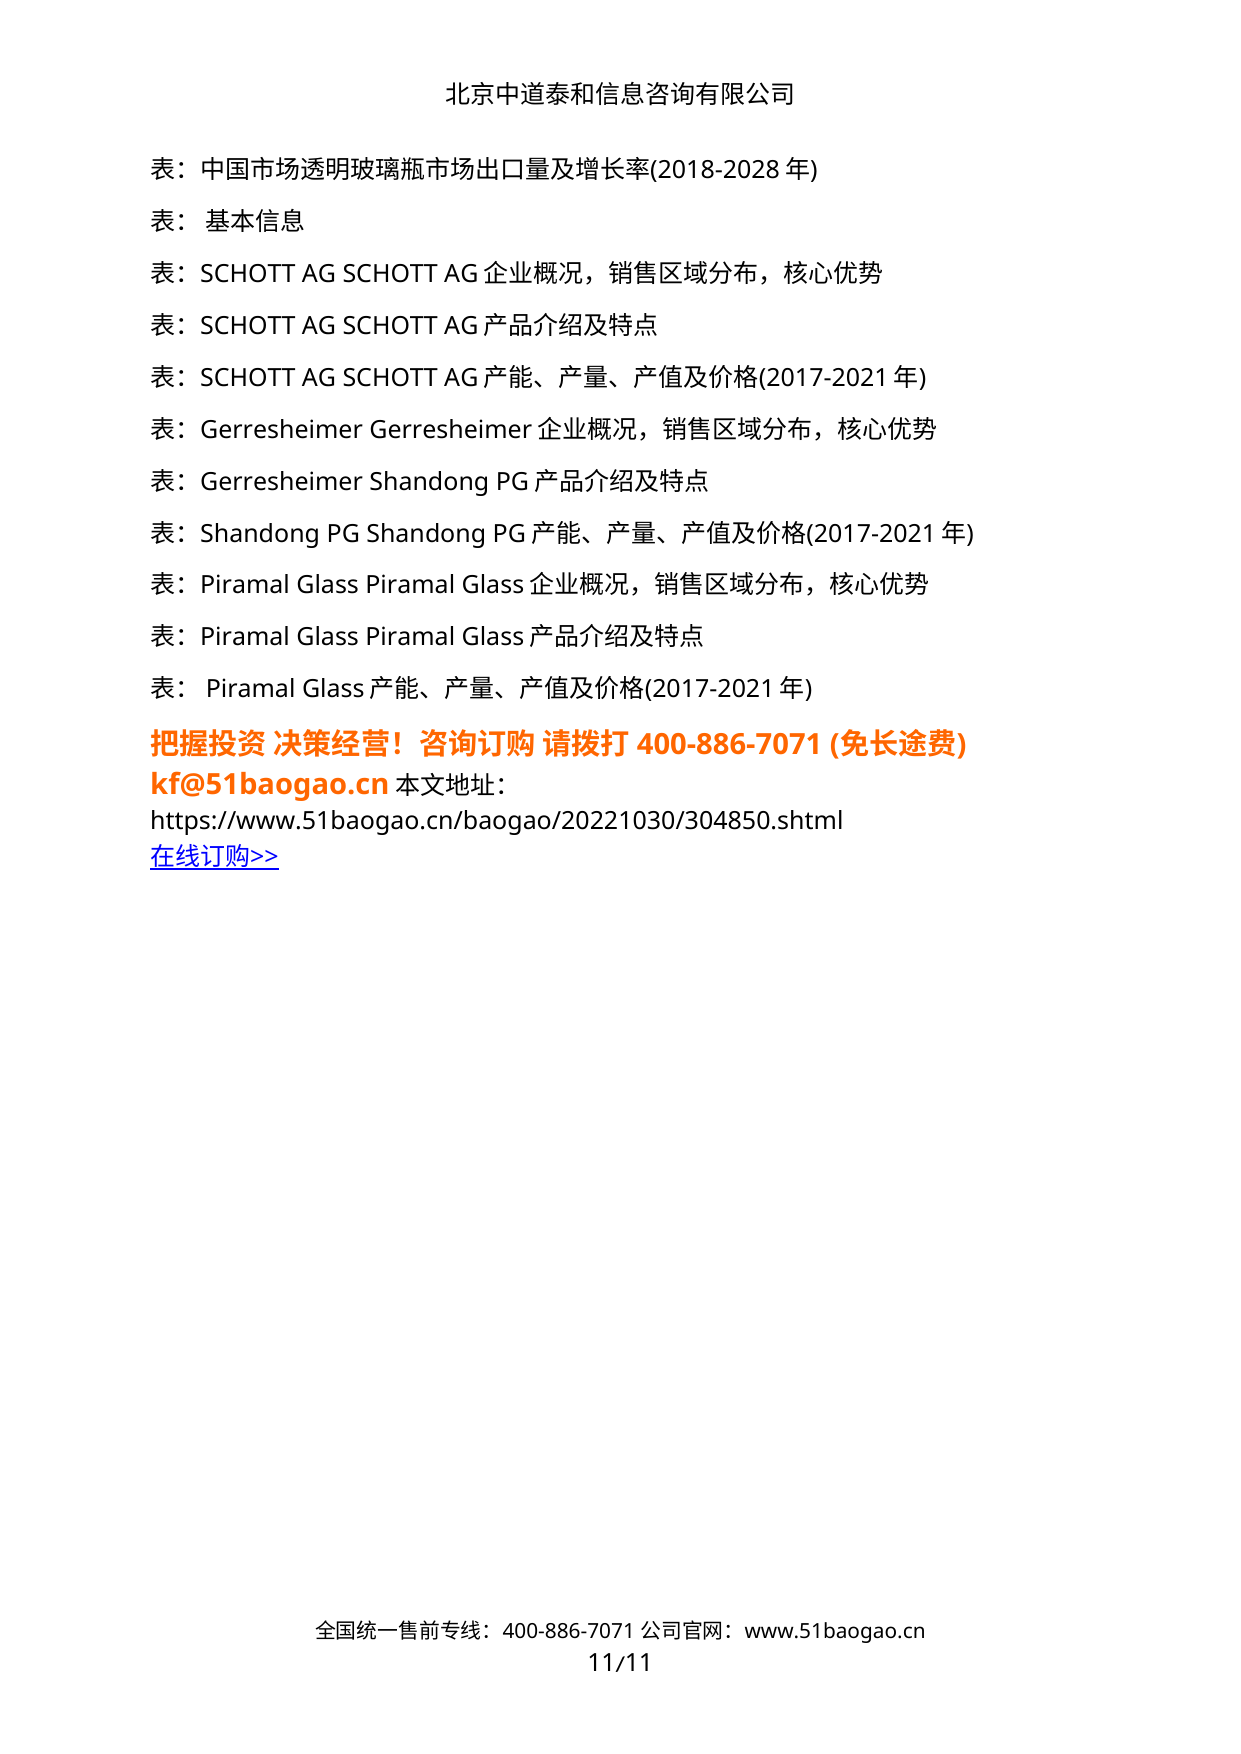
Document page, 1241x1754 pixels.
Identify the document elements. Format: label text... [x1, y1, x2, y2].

text 表：Gerresheimer Gerresheimer企业概况，销售区域分布，核心优势 [150, 409, 1090, 446]
text 在线订购>> [150, 837, 1090, 873]
text 表：中国市场透明玻璃瓶市场出口量及增长率(2018-2028年) [150, 150, 1090, 186]
text 表：Piramal Glass Piramal Glass企业概况，销售区域分布，核心优势 [150, 565, 1090, 601]
text 表： Piramal Glass产能、产量、产值及价格(2017-2021年) [150, 669, 1090, 705]
text 表：SCHOTT AG SCHOTT AG产能、产量、产值及价格(2017-2021年) [150, 357, 1090, 394]
text 表：SCHOTT AG SCHOTT AG产品介绍及特点 [150, 306, 1090, 342]
text 表：SCHOTT AG SCHOTT AG企业概况，销售区域分布，核心优势 [150, 254, 1090, 290]
text 表：Piramal Glass Piramal Glass产品介绍及特点 [150, 617, 1090, 653]
text 表：Shandong PG Shandong PG产能、产量、产值及价格(2017-2021年) [150, 513, 1090, 549]
text 表：Gerresheimer Shandong PG产品介绍及特点 [150, 461, 1090, 497]
text 把握投资 决策经营！咨询订购 请拨打 400-886-7071 (免长途费) kf@51baogao.cn本文地址：https://www.51baogao.cn/baogao/20221030/304850.shtml [150, 721, 1090, 837]
text 表： 基本信息 [150, 202, 1090, 238]
